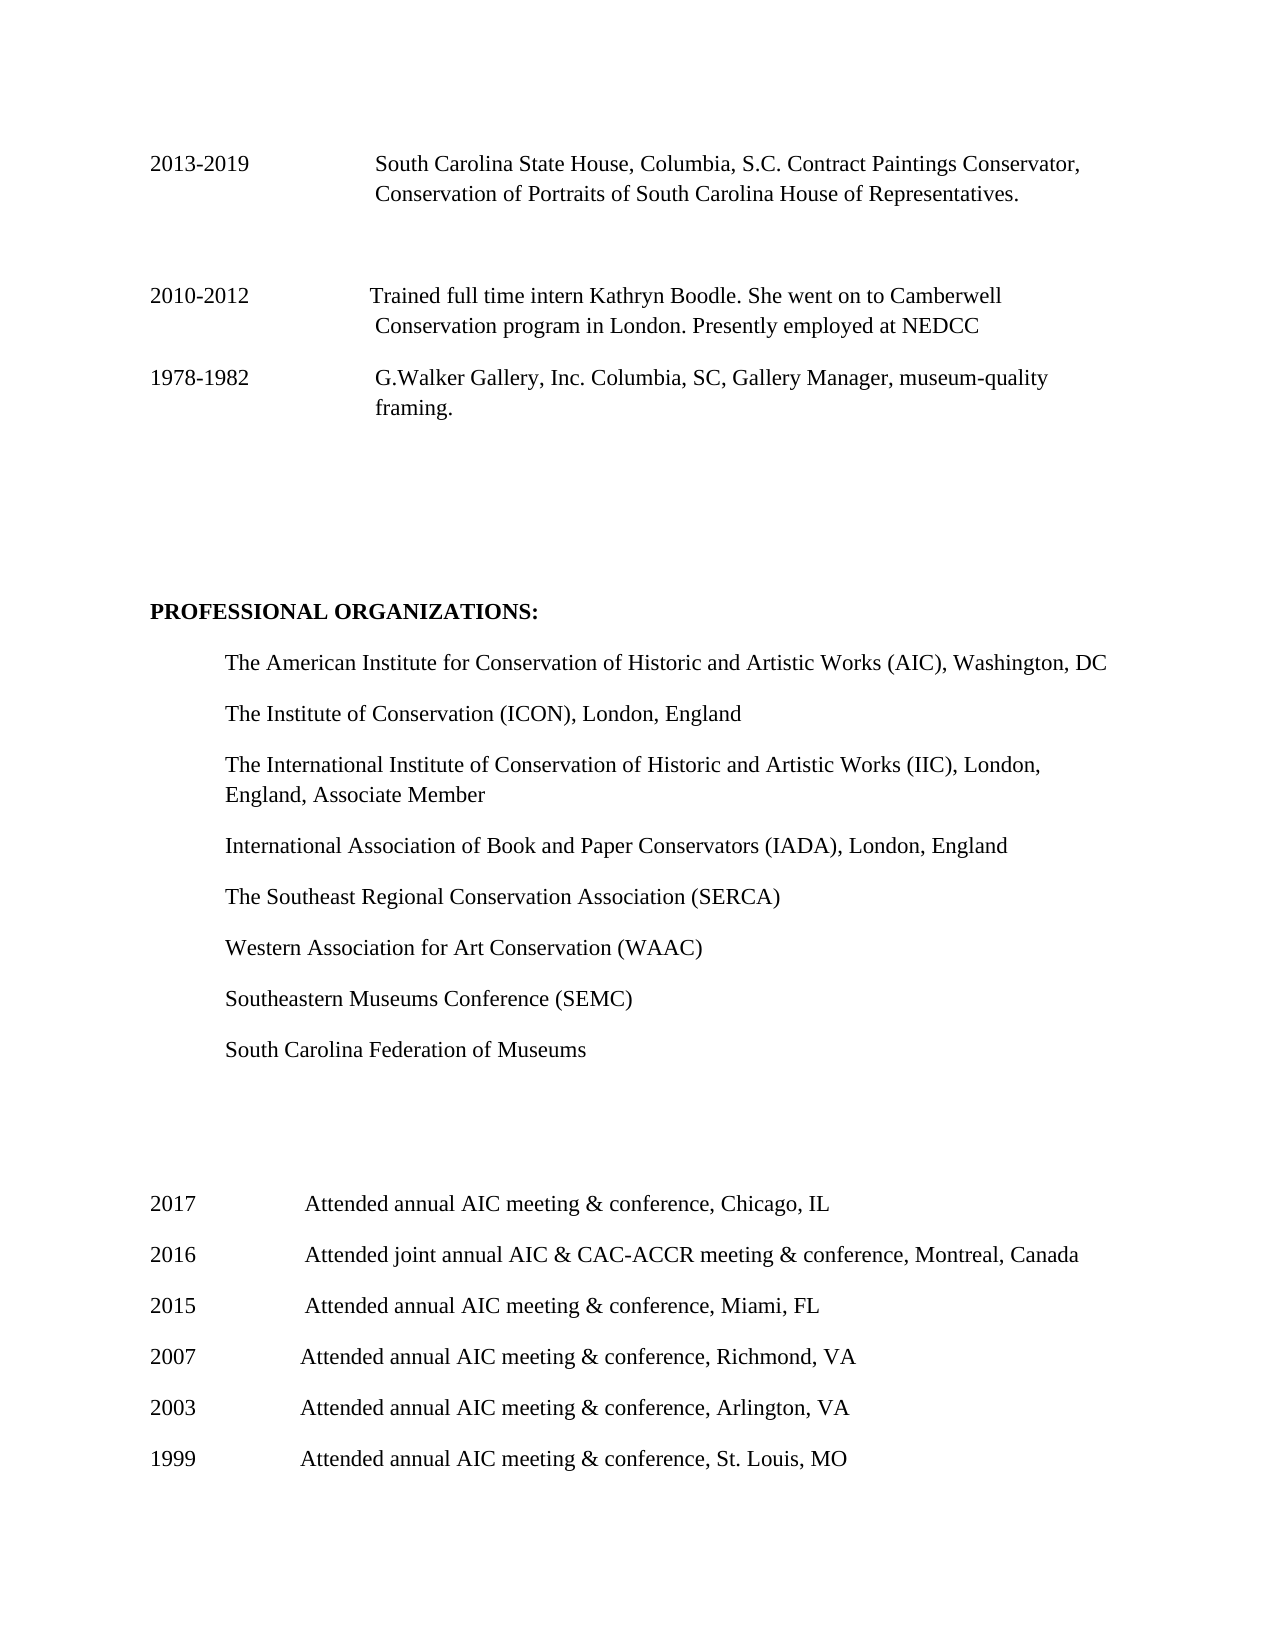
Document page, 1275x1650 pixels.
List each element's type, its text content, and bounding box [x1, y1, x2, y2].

text PROFESSIONAL ORGANIZATIONS: [150, 598, 1125, 624]
text Western Association for Art Conservation (WAAC) [150, 934, 1125, 961]
text 1978-1982 G.Walker Gallery, Inc. Columbia, SC, Gallery Manager, museum-quality framing. [150, 363, 1125, 420]
text The International Institute of Conservation of Historic and Artistic Works (IIC), London, England, Associate Member [225, 751, 1125, 808]
text The Institute of Conservation (ICON), London, England [225, 700, 1125, 726]
text 2017 Attended annual AIC meeting & conference, Chicago, IL [150, 1189, 1125, 1216]
text Southeastern Museums Conference (SEMC) [150, 985, 1125, 1012]
text 2010-2012 Trained full time intern Kathryn Boodle. She went on to Camberwell Conservation program in London. Presently employed at NEDCC [150, 282, 1125, 339]
text South Carolina Federation of Museums [150, 1036, 1125, 1063]
text 2007 Attended annual AIC meeting & conference, Richmond, VA [150, 1343, 1125, 1369]
text 2015 Attended annual AIC meeting & conference, Miami, FL [150, 1292, 1125, 1318]
text 1999 Attended annual AIC meeting & conference, St. Louis, MO [150, 1445, 1125, 1471]
text 2003 Attended annual AIC meeting & conference, Arlington, VA [150, 1394, 1125, 1420]
text The American Institute for Conservation of Historic and Artistic Works (AIC), Washington, DC [150, 649, 1125, 675]
text International Association of Book and Paper Conservators (IADA), London, England [225, 832, 1125, 859]
text 2016 Attended joint annual AIC & CAC-ACCR meeting & conference, Montreal, Canada [150, 1241, 1125, 1267]
text The Southeast Regional Conservation Association (SERCA) [225, 883, 1125, 910]
text 2013-2019 South Carolina State House, Columbia, S.C. Contract Paintings Conservator, Conservation of Portraits of South Carolina House of Representatives. [150, 150, 1125, 207]
